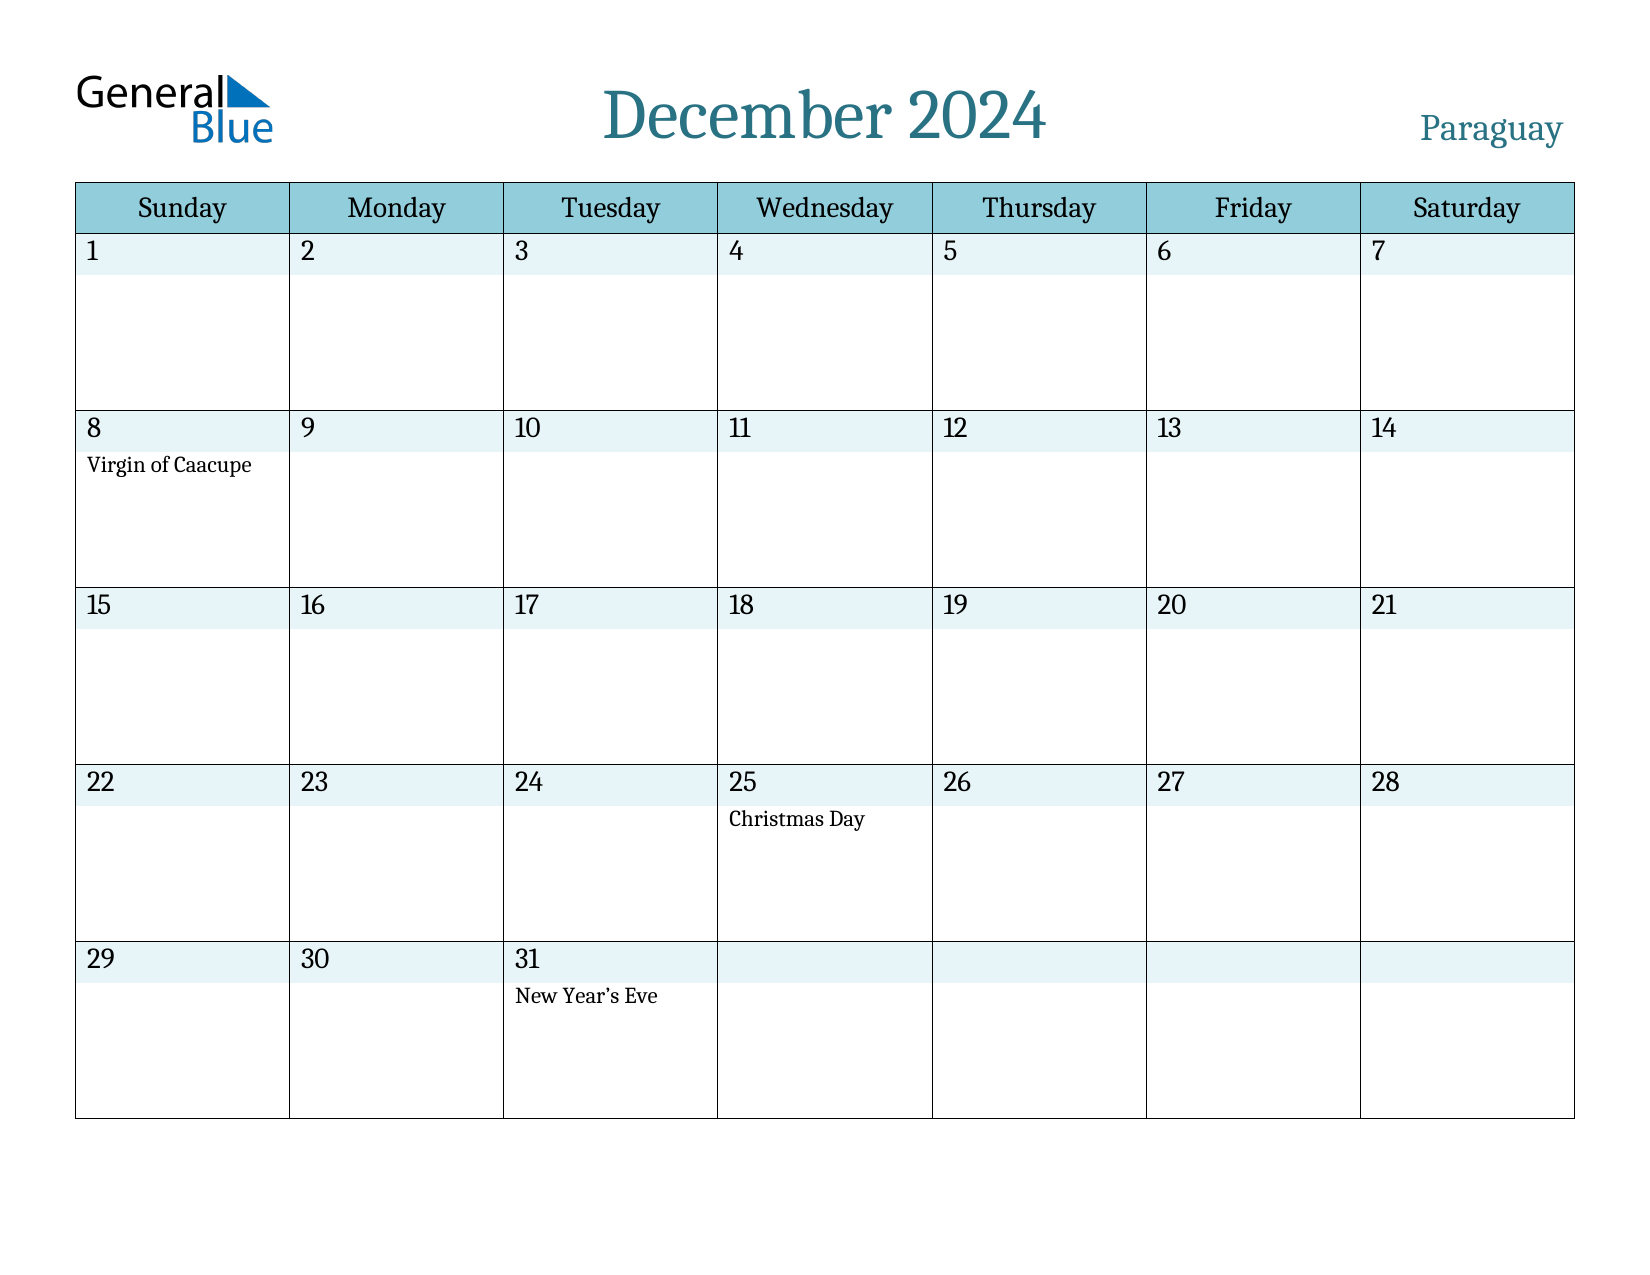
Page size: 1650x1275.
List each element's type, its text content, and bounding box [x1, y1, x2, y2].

table_cell Sunday [76, 183, 289, 233]
table_cell [290, 983, 503, 1118]
table_cell 20 [1147, 588, 1360, 629]
table_cell [1147, 629, 1360, 764]
table_cell 8 [76, 411, 289, 452]
table_cell [504, 275, 717, 410]
table_cell 23 [290, 765, 503, 806]
table_cell 25 [718, 765, 932, 806]
table_cell [1361, 983, 1574, 1118]
table_cell [1361, 806, 1574, 941]
table_cell 2 [290, 234, 503, 275]
table_header Paraguay [1146, 75, 1574, 182]
table_cell 14 [1361, 411, 1574, 452]
table_cell [1361, 942, 1574, 983]
table_cell [718, 942, 932, 983]
table_cell 16 [290, 588, 503, 629]
table_cell [1147, 806, 1360, 941]
table_cell [1361, 629, 1574, 764]
table_cell [1361, 452, 1574, 587]
table_cell 1 [76, 234, 289, 275]
table_cell [76, 629, 289, 764]
table_cell 11 [718, 411, 932, 452]
table_cell [290, 452, 503, 587]
table_cell 31 [504, 942, 717, 983]
table_cell [933, 983, 1146, 1118]
table_cell [1147, 942, 1360, 983]
table_cell 18 [718, 588, 932, 629]
table_cell 5 [933, 234, 1146, 275]
table_cell [718, 983, 932, 1118]
picture [77, 75, 273, 143]
table_cell [933, 629, 1146, 764]
table_cell 24 [504, 765, 717, 806]
table_cell [1147, 452, 1360, 587]
table_cell 9 [290, 411, 503, 452]
table_cell Tuesday [504, 183, 717, 233]
table_cell Monday [290, 183, 503, 233]
table_cell 22 [76, 765, 289, 806]
table_cell Christmas Day [718, 806, 932, 941]
table_cell [76, 806, 289, 941]
table_header December 2024 [504, 75, 1146, 182]
table_cell [76, 983, 289, 1118]
table_cell [1147, 983, 1360, 1118]
table_cell [76, 275, 289, 410]
table_cell 29 [76, 942, 289, 983]
table_header [76, 75, 503, 182]
table_cell 4 [718, 234, 932, 275]
table_cell [290, 629, 503, 764]
table_cell 10 [504, 411, 717, 452]
table_cell 30 [290, 942, 503, 983]
table_cell 6 [1147, 234, 1360, 275]
table_cell 17 [504, 588, 717, 629]
table_cell [718, 275, 932, 410]
table_cell Virgin of Caacupe [76, 452, 289, 587]
table_cell [933, 942, 1146, 983]
table_cell [504, 452, 717, 587]
table_cell [933, 452, 1146, 587]
table_cell [290, 806, 503, 941]
table_cell 12 [933, 411, 1146, 452]
table_cell 27 [1147, 765, 1360, 806]
table_cell 21 [1361, 588, 1574, 629]
table_cell [933, 275, 1146, 410]
table_cell 26 [933, 765, 1146, 806]
table_cell 3 [504, 234, 717, 275]
table_cell [1361, 275, 1574, 410]
table_cell [504, 629, 717, 764]
table_cell [1147, 275, 1360, 410]
table_cell Thursday [933, 183, 1146, 233]
table_cell [718, 452, 932, 587]
table_cell Friday [1147, 183, 1360, 233]
table_cell [290, 275, 503, 410]
table_cell [504, 806, 717, 941]
table_cell [718, 629, 932, 764]
table_cell New Year’s Eve [504, 983, 717, 1118]
table_cell 13 [1147, 411, 1360, 452]
table_cell Saturday [1361, 183, 1574, 233]
table_cell 28 [1361, 765, 1574, 806]
table_cell [933, 806, 1146, 941]
table_cell Wednesday [718, 183, 932, 233]
table_cell 7 [1361, 234, 1574, 275]
table_cell 15 [76, 588, 289, 629]
table_cell 19 [933, 588, 1146, 629]
